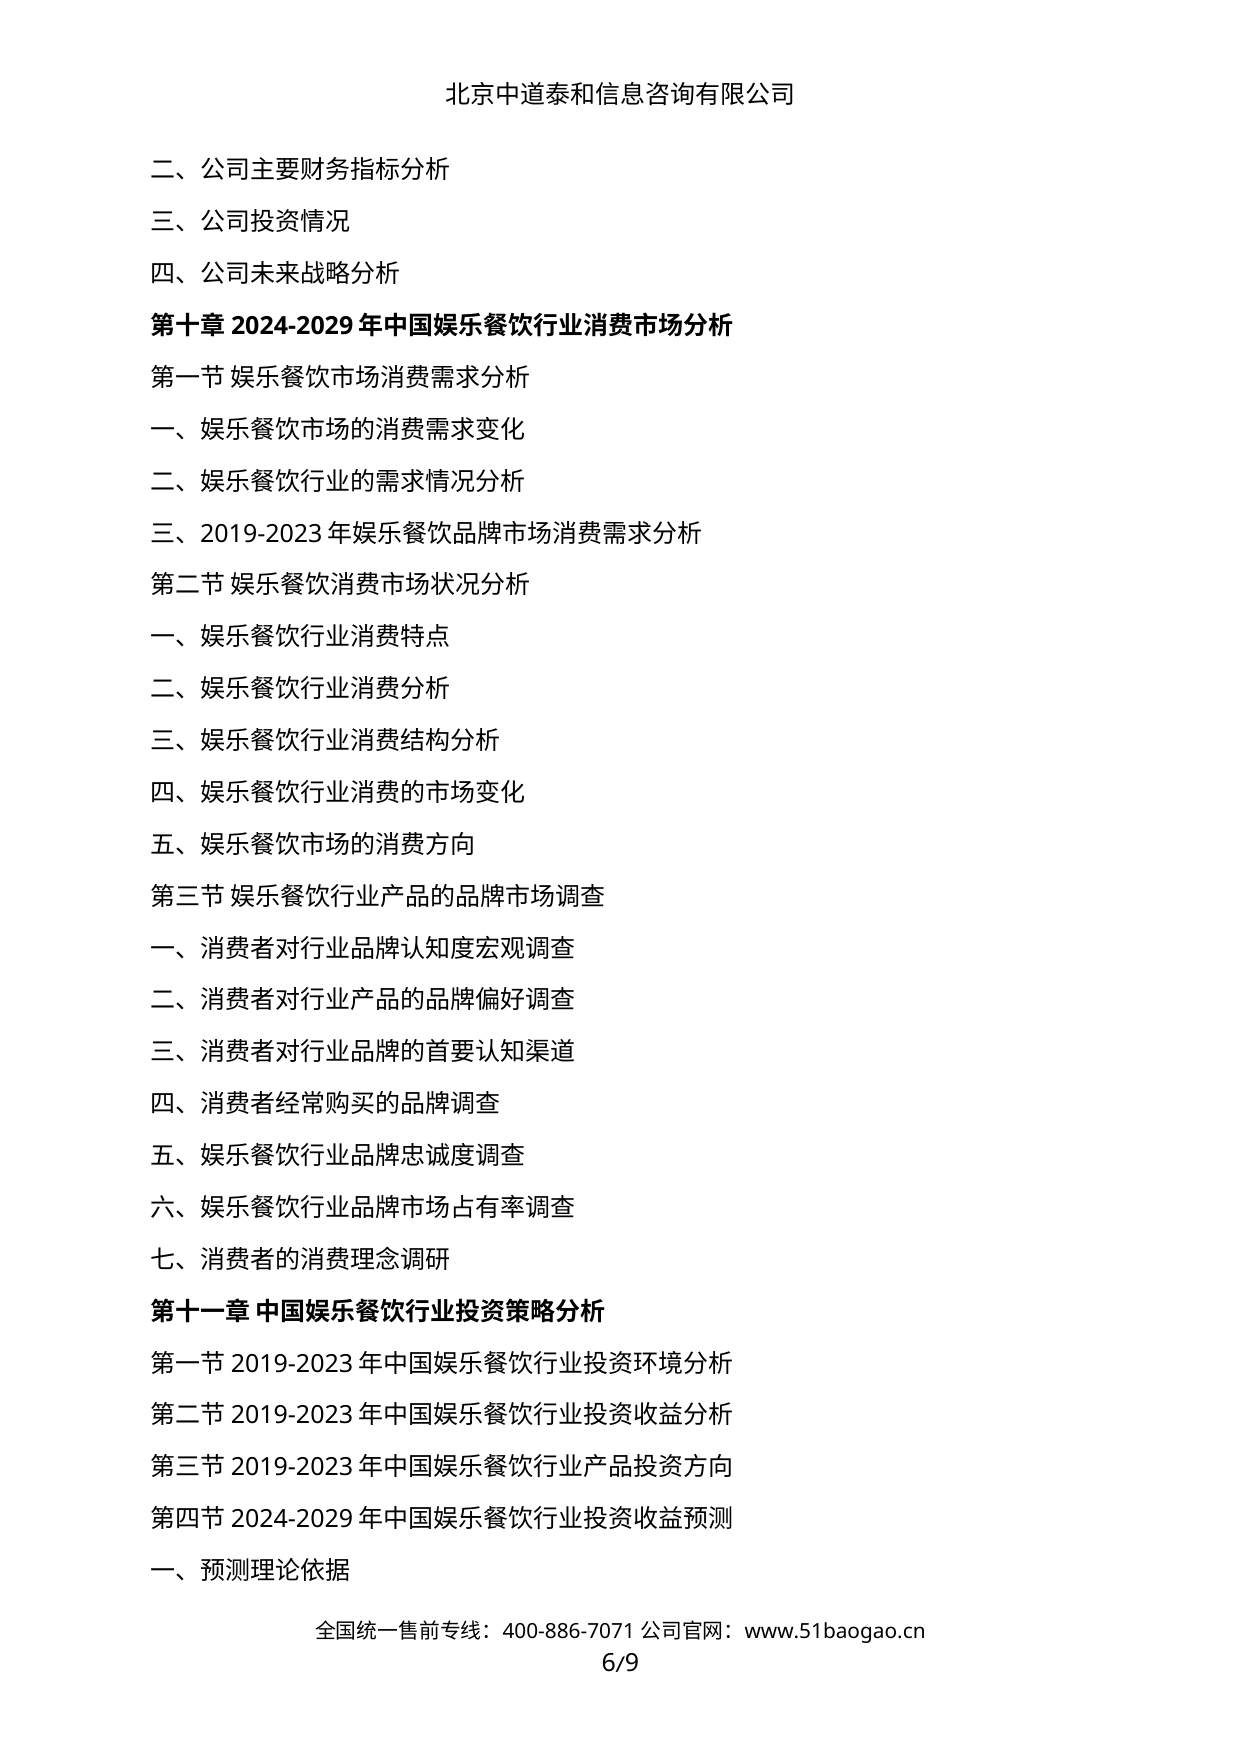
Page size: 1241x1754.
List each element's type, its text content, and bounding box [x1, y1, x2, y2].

text 第二节 娱乐餐饮消费市场状况分析 [150, 565, 1090, 601]
text 第一节 2019-2023年中国娱乐餐饮行业投资环境分析 [150, 1343, 1090, 1379]
text 一、娱乐餐饮行业消费特点 [150, 617, 1090, 653]
text 四、消费者经常购买的品牌调查 [150, 1084, 1090, 1120]
text 四、公司未来战略分析 [150, 254, 1090, 290]
text 三、消费者对行业品牌的首要认知渠道 [150, 1032, 1090, 1068]
text 二、娱乐餐饮行业消费分析 [150, 669, 1090, 705]
text 三、公司投资情况 [150, 202, 1090, 238]
text 六、娱乐餐饮行业品牌市场占有率调查 [150, 1187, 1090, 1224]
text 三、娱乐餐饮行业消费结构分析 [150, 721, 1090, 757]
text 三、2019-2023年娱乐餐饮品牌市场消费需求分析 [150, 513, 1090, 549]
text 第三节 2019-2023年中国娱乐餐饮行业产品投资方向 [150, 1447, 1090, 1483]
text 五、娱乐餐饮市场的消费方向 [150, 824, 1090, 861]
text 一、消费者对行业品牌认知度宏观调查 [150, 928, 1090, 964]
text 一、预测理论依据 [150, 1551, 1090, 1587]
text 第十章 2024-2029年中国娱乐餐饮行业消费市场分析 [150, 306, 1090, 342]
text 五、娱乐餐饮行业品牌忠诚度调查 [150, 1136, 1090, 1172]
text 一、娱乐餐饮市场的消费需求变化 [150, 409, 1090, 446]
text 第三节 娱乐餐饮行业产品的品牌市场调查 [150, 876, 1090, 912]
text 二、公司主要财务指标分析 [150, 150, 1090, 186]
text 二、娱乐餐饮行业的需求情况分析 [150, 461, 1090, 497]
text 第二节 2019-2023年中国娱乐餐饮行业投资收益分析 [150, 1395, 1090, 1431]
text 二、消费者对行业产品的品牌偏好调查 [150, 980, 1090, 1016]
text 七、消费者的消费理念调研 [150, 1239, 1090, 1276]
text 第四节 2024-2029年中国娱乐餐饮行业投资收益预测 [150, 1499, 1090, 1535]
text 四、娱乐餐饮行业消费的市场变化 [150, 772, 1090, 809]
text 第十一章 中国娱乐餐饮行业投资策略分析 [150, 1291, 1090, 1327]
text 第一节 娱乐餐饮市场消费需求分析 [150, 357, 1090, 394]
